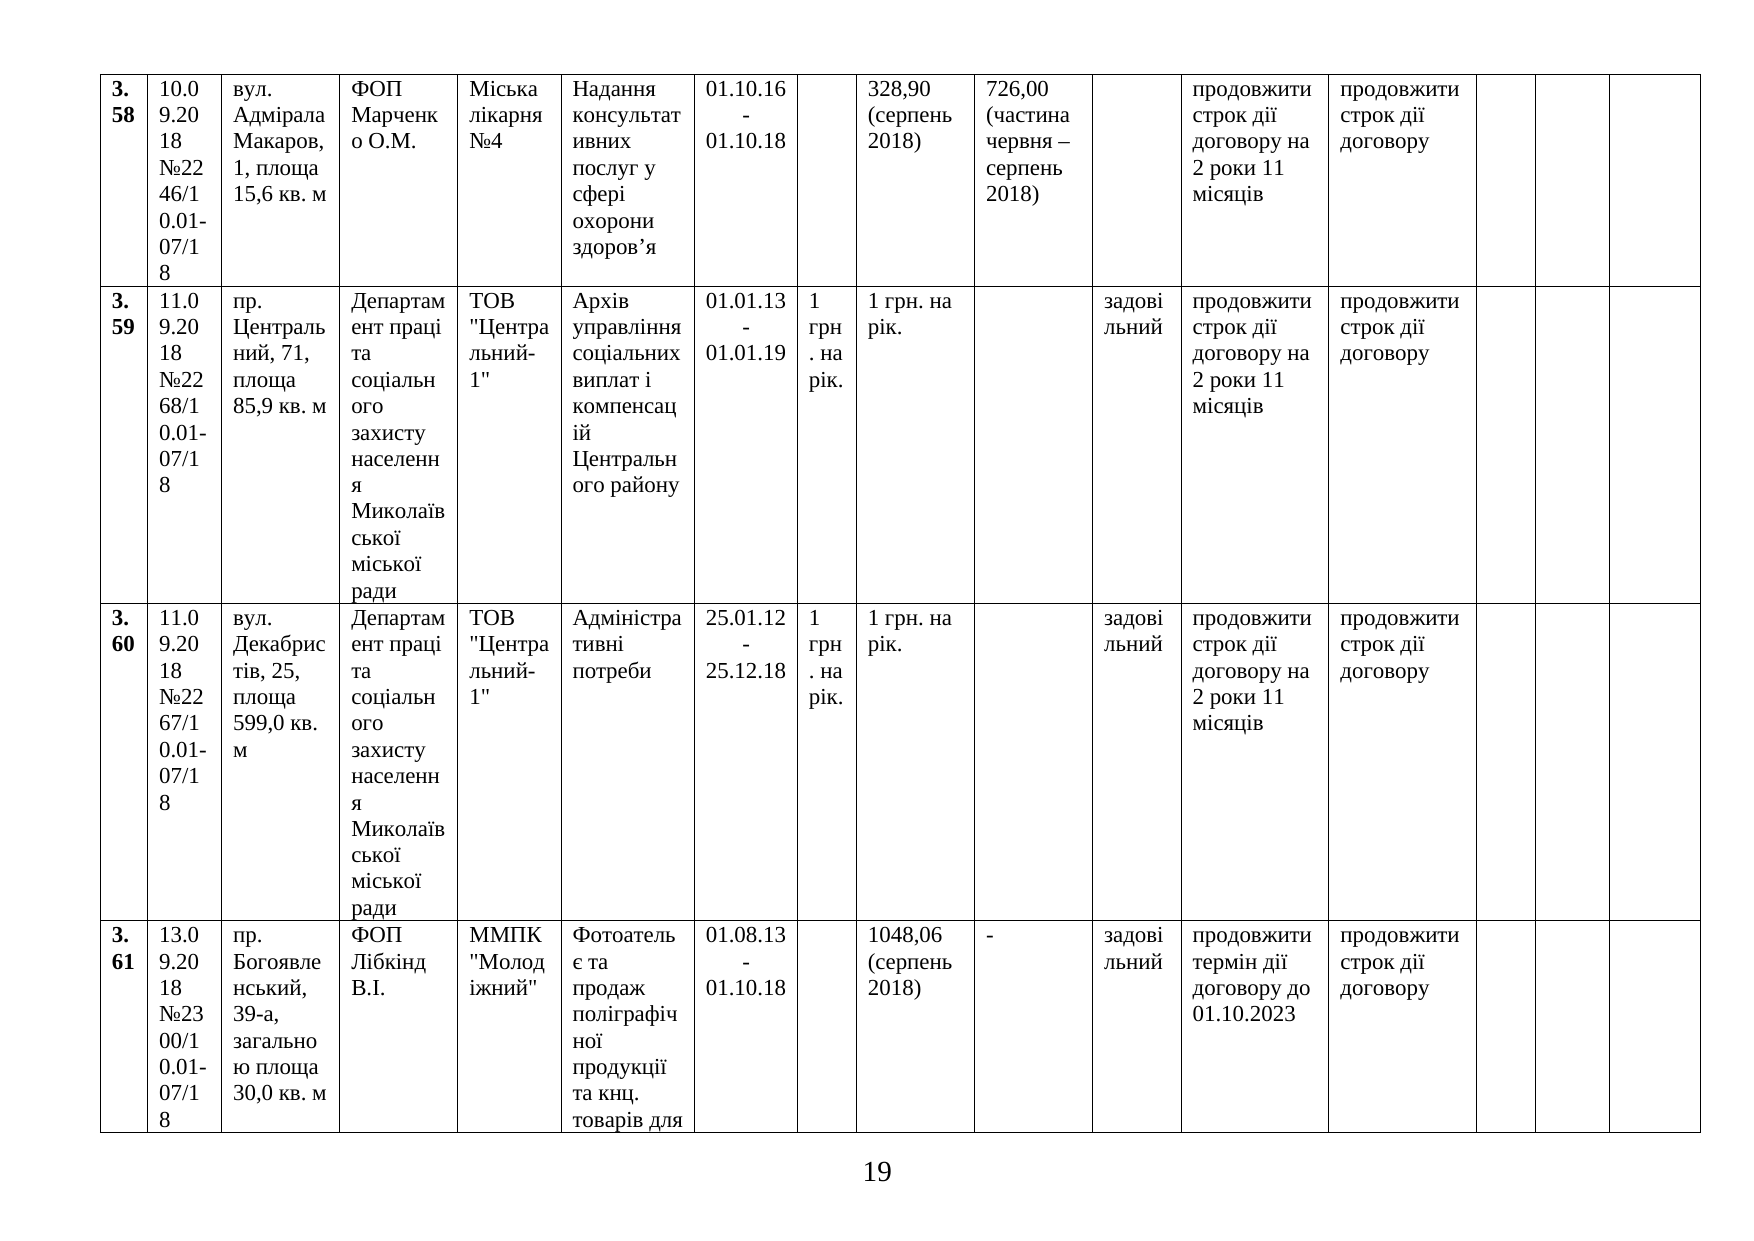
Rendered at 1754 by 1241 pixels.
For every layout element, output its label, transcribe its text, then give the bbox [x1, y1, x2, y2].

table_cell 01.10.16-01.10.18 [695, 75, 797, 286]
table_cell [798, 921, 856, 1132]
table_cell 01.01.13-01.01.19 [695, 287, 797, 603]
table_cell вул. Декабристів, 25, площа 599,0 кв. м [222, 604, 339, 920]
table_cell продовжити строк дії договору на 2 роки 11 місяців [1182, 604, 1328, 920]
table_cell 3.59 [101, 287, 147, 603]
table_cell продовжити строк дії договору на 2 роки 11 місяців [1182, 75, 1328, 286]
table_cell [798, 75, 856, 286]
table_cell Міська лікарня №4 [458, 75, 561, 286]
table_cell [1536, 921, 1609, 1132]
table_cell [1329, 75, 1476, 286]
table_cell Департамент праці та соціального захисту населення Миколаївської міської ради [340, 604, 457, 920]
table_cell Архів управління соціальних виплат і компенсацій Центрального району [562, 287, 694, 603]
table_cell [1610, 287, 1700, 603]
table_cell [1477, 75, 1535, 286]
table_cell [1182, 921, 1328, 1132]
table_cell [1536, 287, 1609, 603]
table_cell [1329, 921, 1476, 1132]
table_cell ФОП Лібкінд В.І. [340, 921, 457, 1132]
table_cell вул. Адмірала Макаров, 1, площа 15,6 кв. м [222, 75, 339, 286]
table_cell Адміністративні потреби [562, 604, 694, 920]
table_cell 3.61 [101, 921, 147, 1132]
table_cell [1477, 287, 1535, 603]
table_cell задовільний [1093, 287, 1181, 603]
table_cell продовжити строк дії договору на 2 роки 11 місяців [1182, 287, 1328, 603]
table_cell 1 грн. на рік. [798, 604, 856, 920]
table_cell 328,90 (серпень 2018) [857, 75, 974, 286]
table_cell Надання консультативних послуг у сфері охорони здоров’я [562, 75, 694, 286]
table_cell 01.08.13-01.10.18 [695, 921, 797, 1132]
table_cell пр. Центральний, 71, площа 85,9 кв. м [222, 287, 339, 603]
table_cell [975, 287, 1092, 603]
table_cell [1610, 604, 1700, 920]
table_cell - [975, 921, 1092, 1132]
table_cell [1610, 75, 1700, 286]
table_cell [1536, 604, 1609, 920]
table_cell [222, 921, 339, 1132]
table_cell ТОВ "Центральний-1" [458, 604, 561, 920]
table_cell [1093, 75, 1181, 286]
table_cell задовільний [1093, 604, 1181, 920]
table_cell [148, 921, 221, 1132]
table_cell Департамент праці та соціального захисту населення Миколаївської міської ради [340, 287, 457, 603]
table_cell 1 грн. на рік. [857, 287, 974, 603]
table_cell продовжити строк дії договору [1329, 604, 1476, 920]
table_cell 1 грн. на рік. [857, 604, 974, 920]
table_cell [1477, 921, 1535, 1132]
table_cell ММПК "Молодіжний" [458, 921, 561, 1132]
table_cell [975, 604, 1092, 920]
table_cell 10.09.2018 №2246/10.01-07/18 [148, 75, 221, 286]
table_cell 1 грн. на рік. [798, 287, 856, 603]
table_cell 11.09.2018 №2268/10.01-07/18 [148, 287, 221, 603]
table_cell задовільний [1093, 921, 1181, 1132]
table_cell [857, 921, 974, 1132]
table_cell [1536, 75, 1609, 286]
table_cell 726,00 (частина червня – серпень 2018) [975, 75, 1092, 286]
table_cell ФОП Марченко О.М. [340, 75, 457, 286]
table_cell 11.09.2018 №2267/10.01-07/18 [148, 604, 221, 920]
table_cell 3.60 [101, 604, 147, 920]
table_cell [1477, 604, 1535, 920]
table_cell ТОВ "Центральний-1" [458, 287, 561, 603]
table_cell [1610, 921, 1700, 1132]
table_cell 25.01.12-25.12.18 [695, 604, 797, 920]
table_cell продовжити строк дії договору [1329, 287, 1476, 603]
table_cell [562, 921, 694, 1132]
table_cell 3.58 [101, 75, 147, 286]
